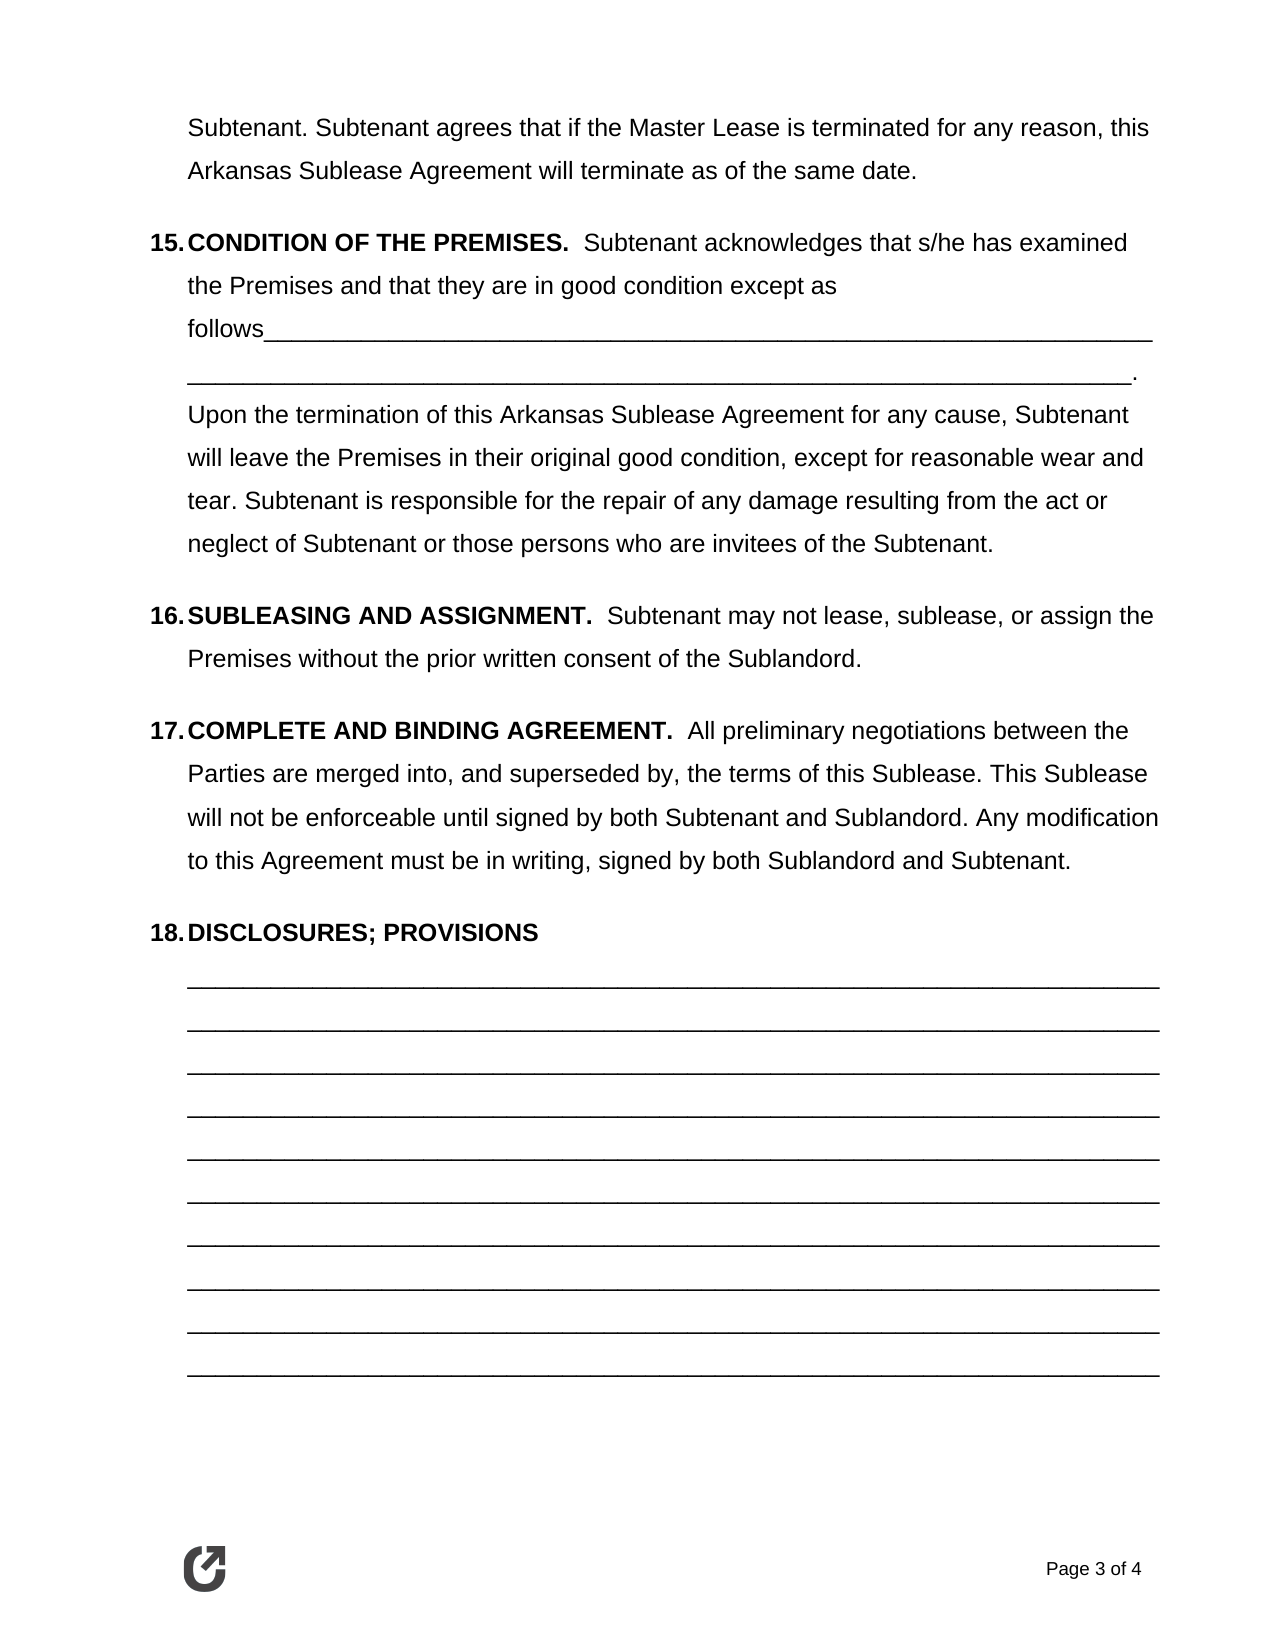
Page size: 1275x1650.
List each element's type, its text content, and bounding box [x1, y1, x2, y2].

list CONDITION OF THE PREMISES. Subtenant acknowledges that s/he has examined the Premises and that they are in good condition except as follows____________________________________________________________________________________________________________________________________. Upon the termination of this Arkansas Sublease Agreement for any cause, Subtenant will leave the Premises in their original good condition, except for reasonable wear and tear. Subtenant is responsible for the repair of any damage resulting from the act or neglect of Subtenant or those persons who are invitees of the Subtenant. [150, 227, 1162, 558]
text ____________________________________________________________________________________________________________________________________________ [187, 1306, 1162, 1377]
picture [183, 1546, 226, 1592]
list DISCLOSURES; PROVISIONS [150, 917, 1162, 946]
list SUBLEASING AND ASSIGNMENT. Subtenant may not lease, sublease, or assign the Premises without the prior written consent of the Sublandord. [150, 601, 1162, 673]
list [150, 112, 1162, 184]
text ____________________________________________________________________________________________________________________________________________ [187, 961, 1162, 1032]
text ____________________________________________________________________________________________________________________________________________ [187, 1219, 1162, 1291]
text ________________________________________________________________________________________________________________________________________________________________________________________________________________________________________________________________________________________ [187, 1047, 1162, 1205]
list COMPLETE AND BINDING AGREEMENT. All preliminary negotiations between the Parties are merged into, and superseded by, the terms of this Sublease. This Sublease will not be enforceable until signed by both Subtenant and Sublandord. Any modification to this Agreement must be in writing, signed by both Sublandord and Subtenant. [150, 716, 1162, 874]
